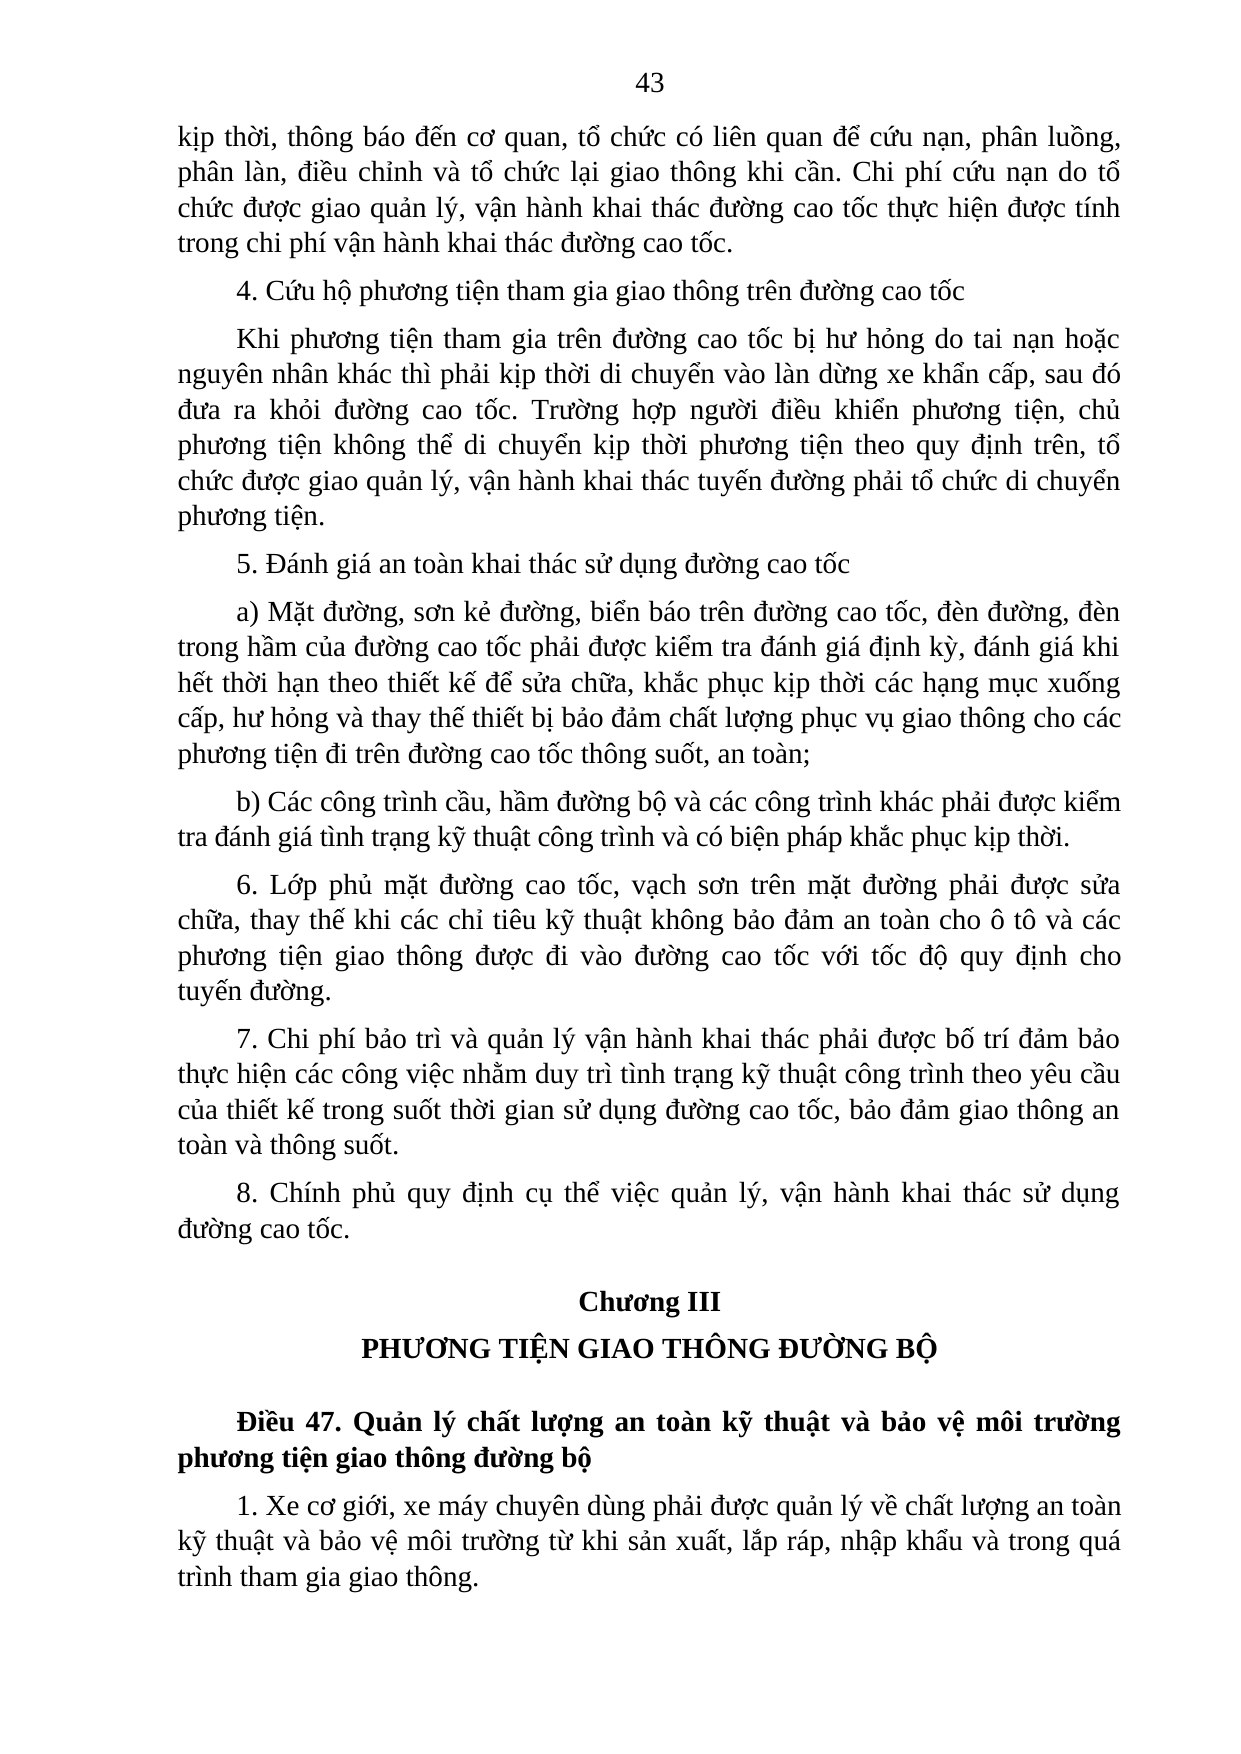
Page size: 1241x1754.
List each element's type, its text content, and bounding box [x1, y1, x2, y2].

text PHƯƠNG TIỆN GIAO THÔNG ĐƯỜNG BỘ [177, 1331, 1122, 1366]
text b) Các công trình cầu, hầm đường bộ và các công trình khác phải được kiểm tra đánh giá tình trạng kỹ thuật công trình và có biện pháp khắc phục kịp thời. [177, 783, 1122, 853]
text 5. Đánh giá an toàn khai thác sử dụng đường cao tốc [177, 545, 1122, 581]
text 6. Lớp phủ mặt đường cao tốc, vạch sơn trên mặt đường phải được sửa chữa, thay thế khi các chỉ tiêu kỹ thuật không bảo đảm an toàn cho ô tô và các phương tiện giao thông được đi vào đường cao tốc với tốc độ quy định cho tuyến đường. [177, 866, 1122, 1008]
text 1. Xe cơ giới, xe máy chuyên dùng phải được quản lý về chất lượng an toàn kỹ thuật và bảo vệ môi trường từ khi sản xuất, lắp ráp, nhập khẩu và trong quá trình tham gia giao thông. [177, 1487, 1122, 1593]
text Điều 47. Quản lý chất lượng an toàn kỹ thuật và bảo vệ môi trường phương tiện giao thông đường bộ [177, 1403, 1122, 1474]
text 7. Chi phí bảo trì và quản lý vận hành khai thác phải được bố trí đảm bảo thực hiện các công việc nhằm duy trì tình trạng kỹ thuật công trình theo yêu cầu của thiết kế trong suốt thời gian sử dụng đường cao tốc, bảo đảm giao thông an toàn và thông suốt. [177, 1020, 1122, 1162]
text Khi phương tiện tham gia trên đường cao tốc bị hư hỏng do tai nạn hoặc nguyên nhân khác thì phải kịp thời di chuyển vào làn dừng xe khẩn cấp, sau đó đưa ra khỏi đường cao tốc. Trường hợp người điều khiển phương tiện, chủ phương tiện không thể di chuyển kịp thời phương tiện theo quy định trên, tổ chức được giao quản lý, vận hành khai thác tuyến đường phải tổ chức di chuyển phương tiện. [177, 320, 1122, 533]
text a) Mặt đường, sơn kẻ đường, biển báo trên đường cao tốc, đèn đường, đèn trong hầm của đường cao tốc phải được kiểm tra đánh giá định kỳ, đánh giá khi hết thời hạn theo thiết kế để sửa chữa, khắc phục kịp thời các hạng mục xuống cấp, hư hỏng và thay thế thiết bị bảo đảm chất lượng phục vụ giao thông cho các phương tiện đi trên đường cao tốc thông suốt, an toàn; [177, 593, 1122, 770]
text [177, 118, 1122, 260]
text 4. Cứu hộ phương tiện tham gia giao thông trên đường cao tốc [177, 272, 1122, 308]
text Chương III [177, 1283, 1122, 1318]
text 8. Chính phủ quy định cụ thể việc quản lý, vận hành khai thác sử dụng đường cao tốc. [177, 1174, 1122, 1245]
